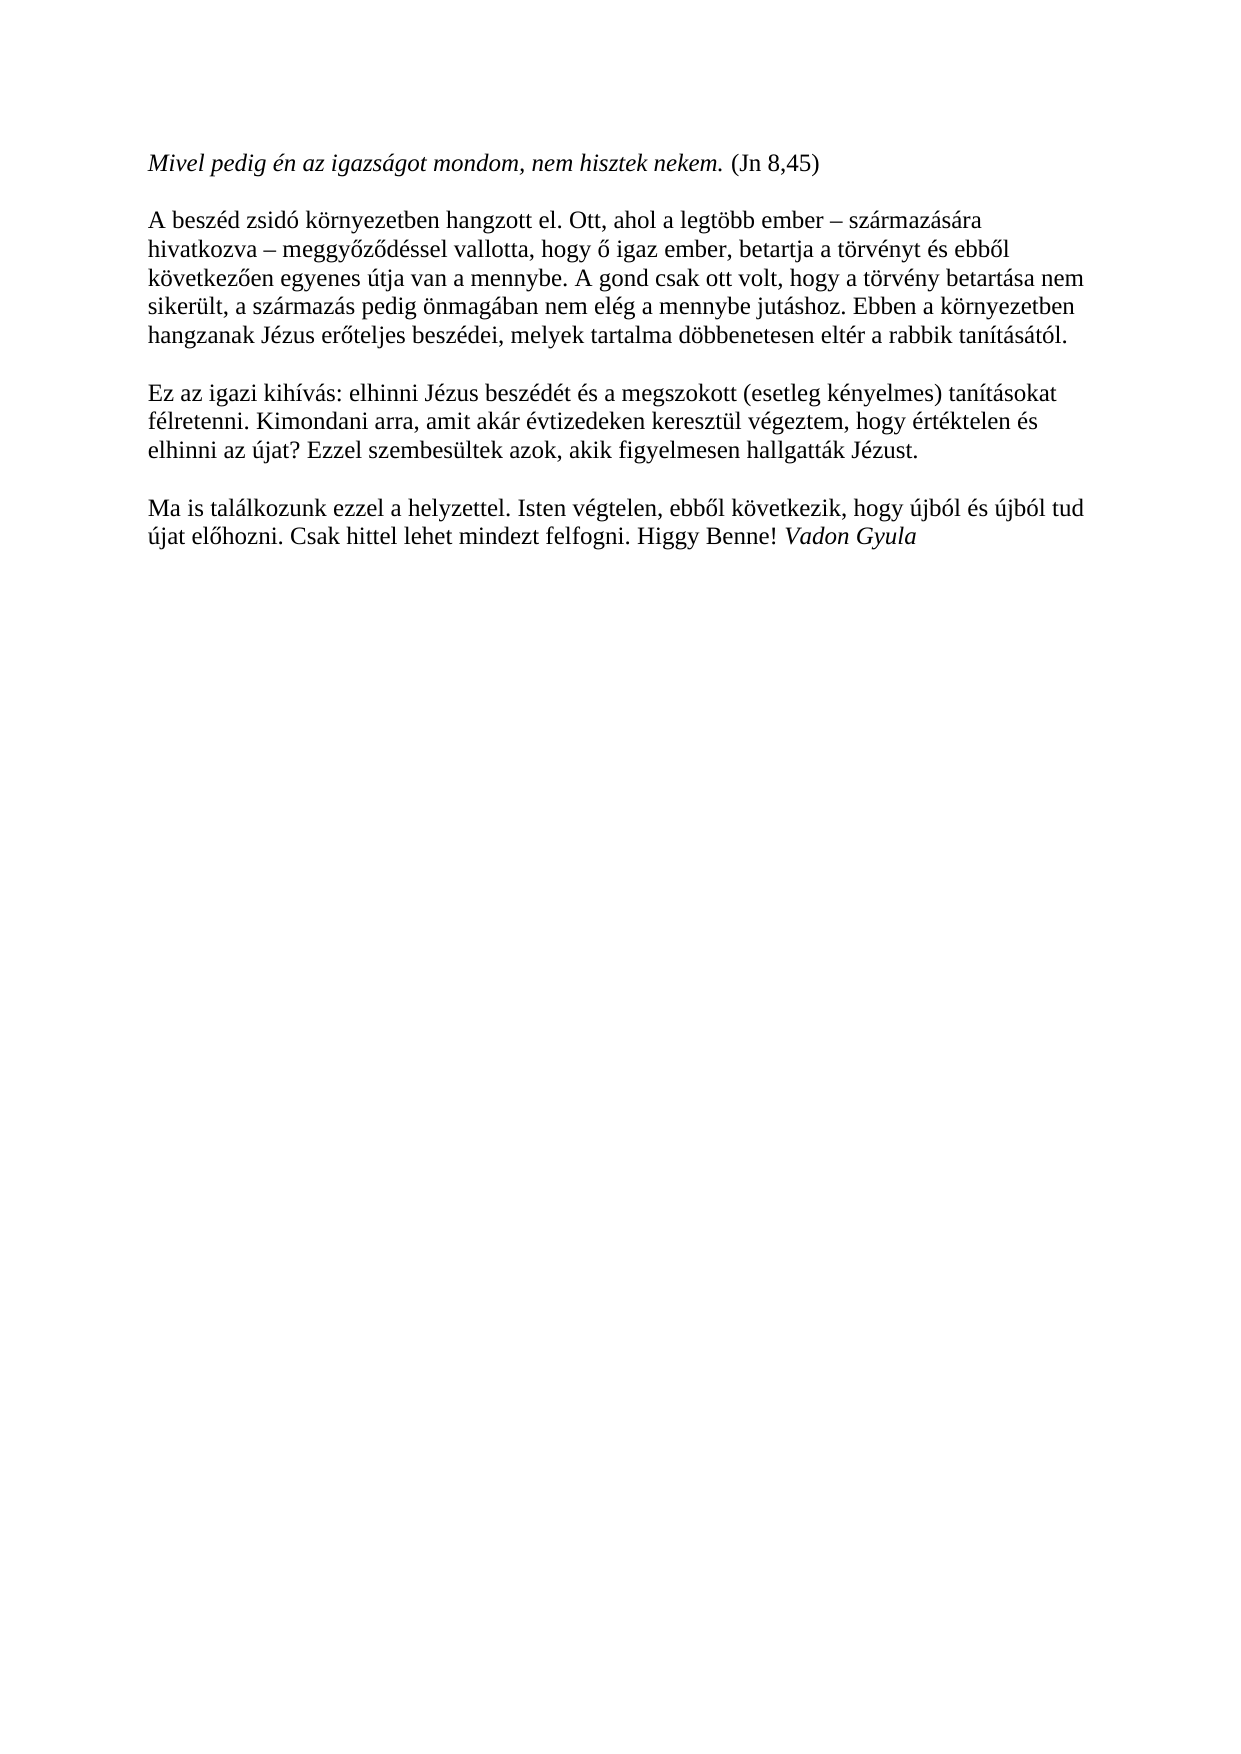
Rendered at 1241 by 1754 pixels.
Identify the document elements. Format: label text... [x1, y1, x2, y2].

text Ma is találkozunk ezzel a helyzettel. Isten végtelen, ebből következik, hogy újból és újból tud újat előhozni. Csak hittel lehet mindezt felfogni. Higgy Benne! Vadon Gyula [148, 493, 1093, 550]
text Ez az igazi kihívás: elhinni Jézus beszédét és a megszokott (esetleg kényelmes) tanításokat félretenni. Kimondani arra, amit akár évtizedeken keresztül végeztem, hogy értéktelen és elhinni az újat? Ezzel szembesültek azok, akik figyelmesen hallgatták Jézust. [148, 378, 1093, 464]
text Mivel pedig én az igazságot mondom, nem hisztek nekem. (Jn 8,45) [148, 148, 1093, 176]
text A beszéd zsidó környezetben hangzott el. Ott, ahol a legtöbb ember – származására hivatkozva – meggyőződéssel vallotta, hogy ő igaz ember, betartja a törvényt és ebből következően egyenes útja van a mennybe. A gond csak ott volt, hogy a törvény betartása nem sikerült, a származás pedig önmagában nem elég a mennybe jutáshoz. Ebben a környezetben hangzanak Jézus erőteljes beszédei, melyek tartalma döbbenetesen eltér a rabbik tanításától. [148, 205, 1093, 349]
